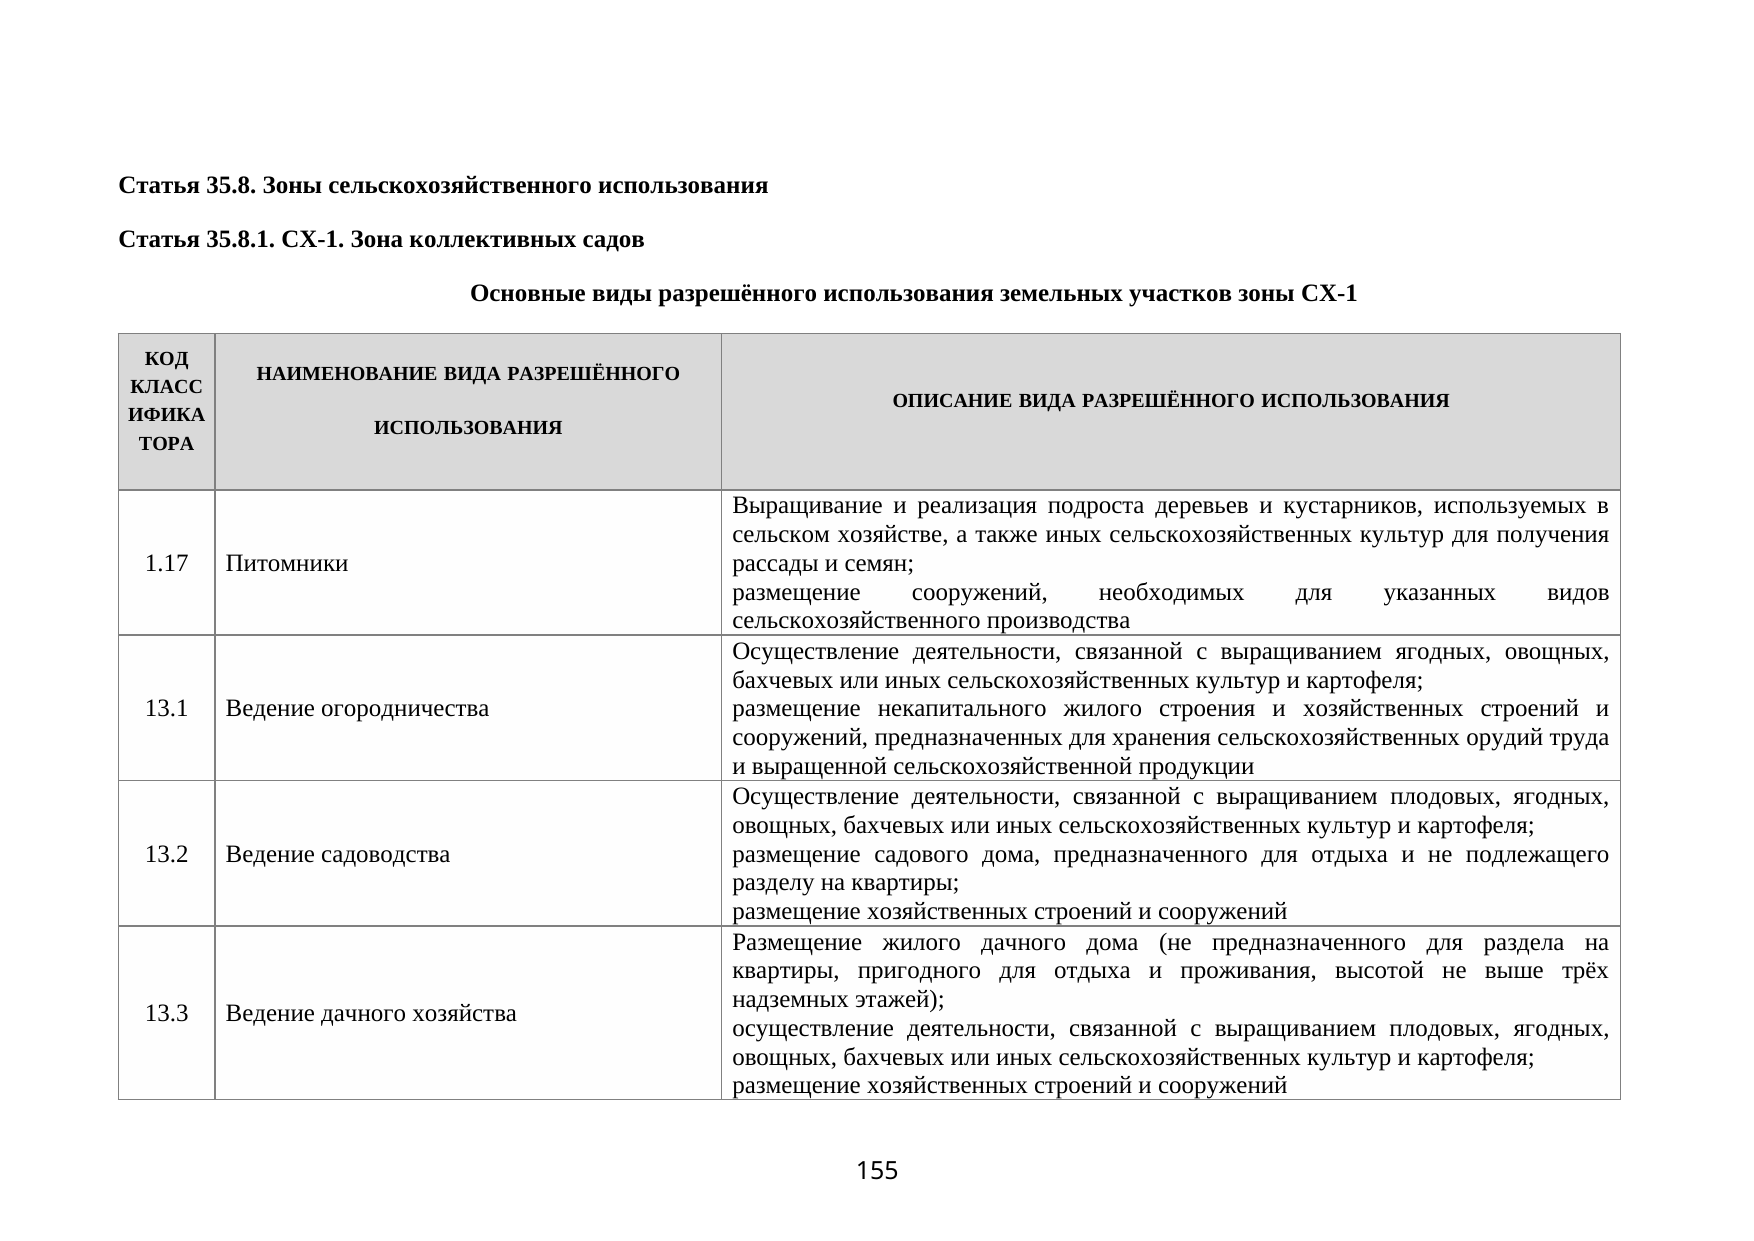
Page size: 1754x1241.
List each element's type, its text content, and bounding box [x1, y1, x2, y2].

text Статья 35.8.1. СХ-1. Зона коллективных садов [118, 224, 1636, 253]
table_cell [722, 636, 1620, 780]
text Статья 35.8. Зоны сельскохозяйственного использования [118, 170, 1636, 199]
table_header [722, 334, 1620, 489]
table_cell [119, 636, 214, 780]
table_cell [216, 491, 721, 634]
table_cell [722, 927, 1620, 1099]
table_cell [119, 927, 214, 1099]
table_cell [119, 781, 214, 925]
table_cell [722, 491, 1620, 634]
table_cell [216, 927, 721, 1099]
text Основные виды разрешённого использования земельных участков зоны СХ-1 [118, 278, 1636, 307]
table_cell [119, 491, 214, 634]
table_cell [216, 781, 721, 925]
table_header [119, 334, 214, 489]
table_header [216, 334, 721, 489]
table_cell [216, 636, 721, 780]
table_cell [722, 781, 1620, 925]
